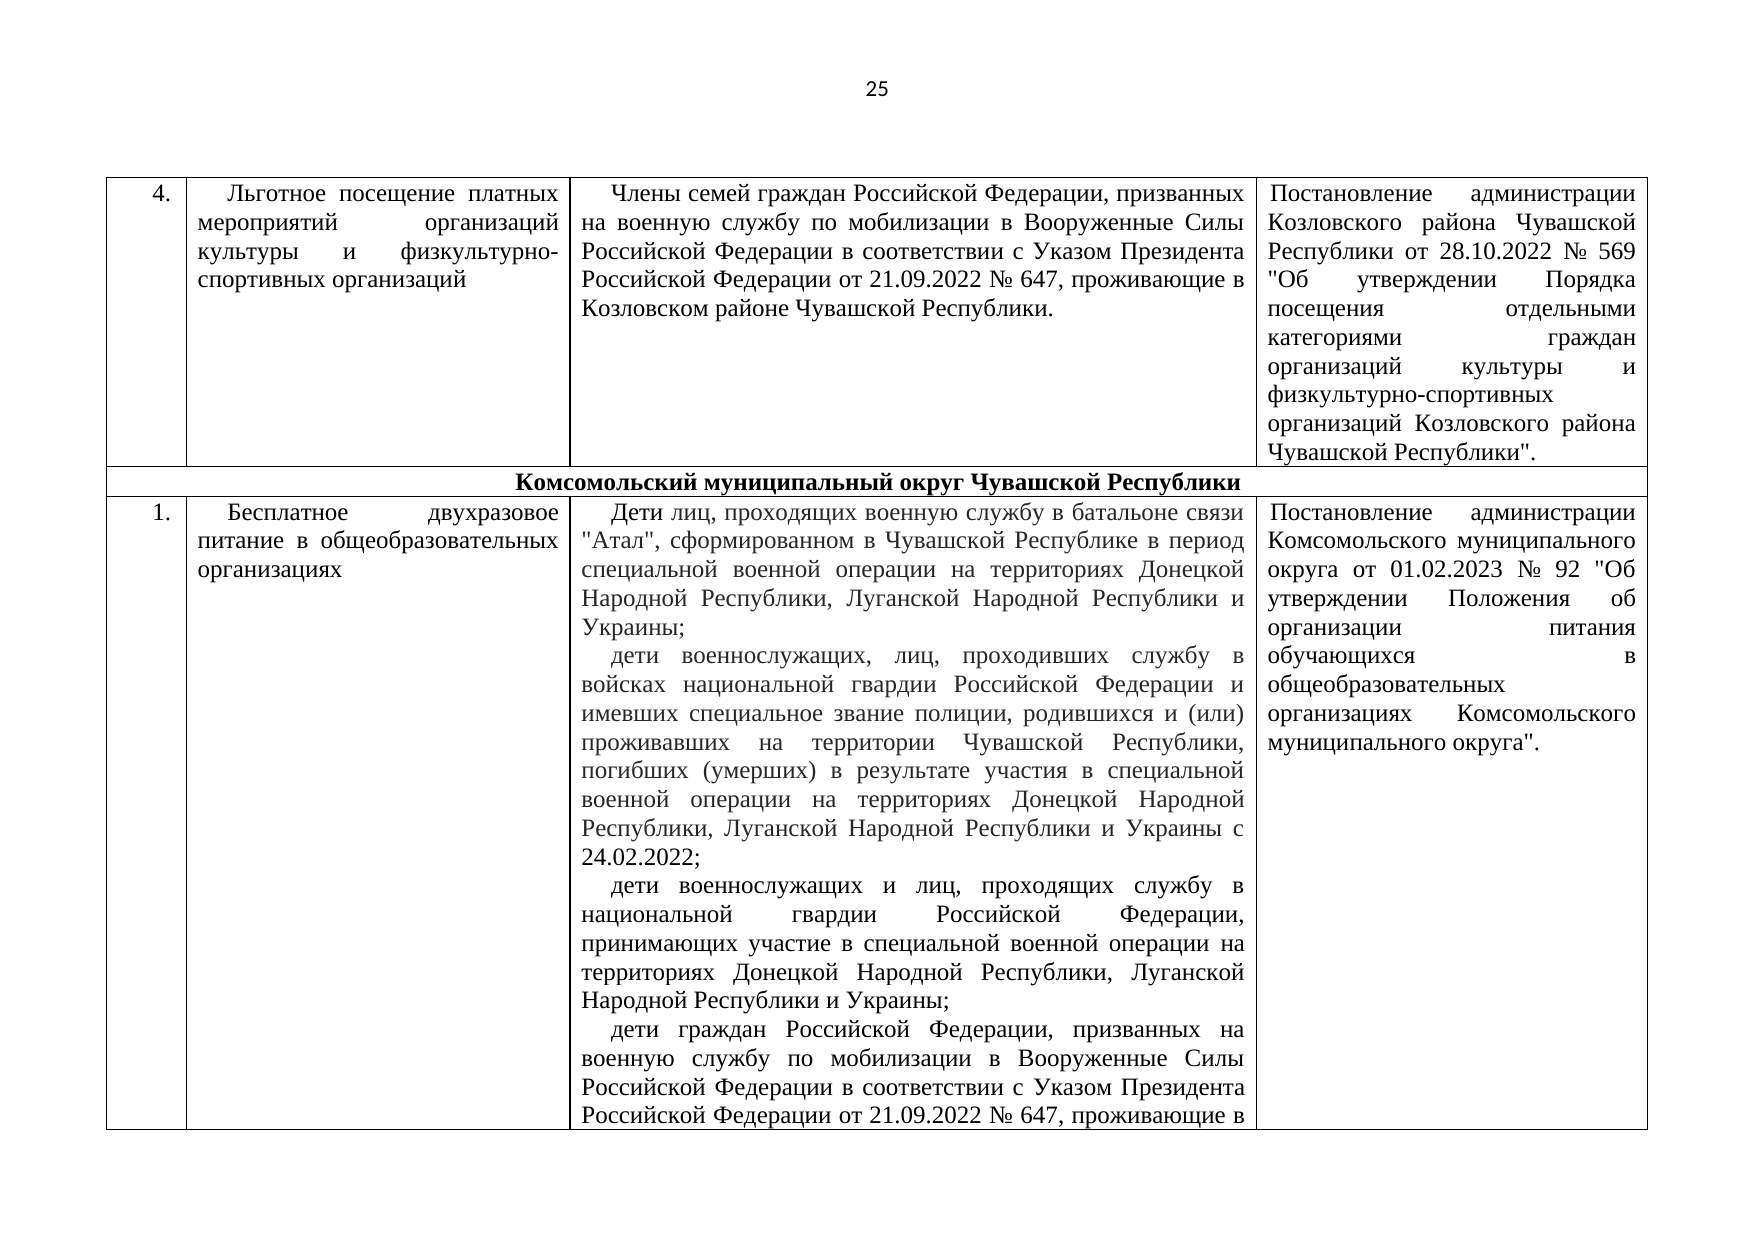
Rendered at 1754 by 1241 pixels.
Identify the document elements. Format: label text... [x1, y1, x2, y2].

table_cell Льготное посещение платных мероприятий организаций культуры и физкультурно-спортивных организаций [187, 178, 569, 466]
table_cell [1257, 497, 1647, 1129]
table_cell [187, 497, 569, 1129]
table_cell 1. [107, 497, 186, 1129]
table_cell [571, 497, 1256, 1129]
table_cell Постановление администрации Козловского района Чувашской Республики от 28.10.2022 № 569 "Об утверждении Порядка посещения отдельными категориями граждан организаций культуры и физкультурно-спортивных организаций Козловского района Чувашской Республики". [1257, 178, 1647, 466]
table_cell Комсомольский муниципальный округ Чувашской Республики [107, 467, 1647, 496]
table_cell Члены семей граждан Российской Федерации, призванных на военную службу по мобилизации в Вооруженные Силы Российской Федерации в соответствии с Указом Президента Российской Федерации от 21.09.2022 № 647, проживающие в Козловском районе Чувашской Республики. [571, 178, 1256, 466]
table_cell 4. [107, 178, 186, 466]
